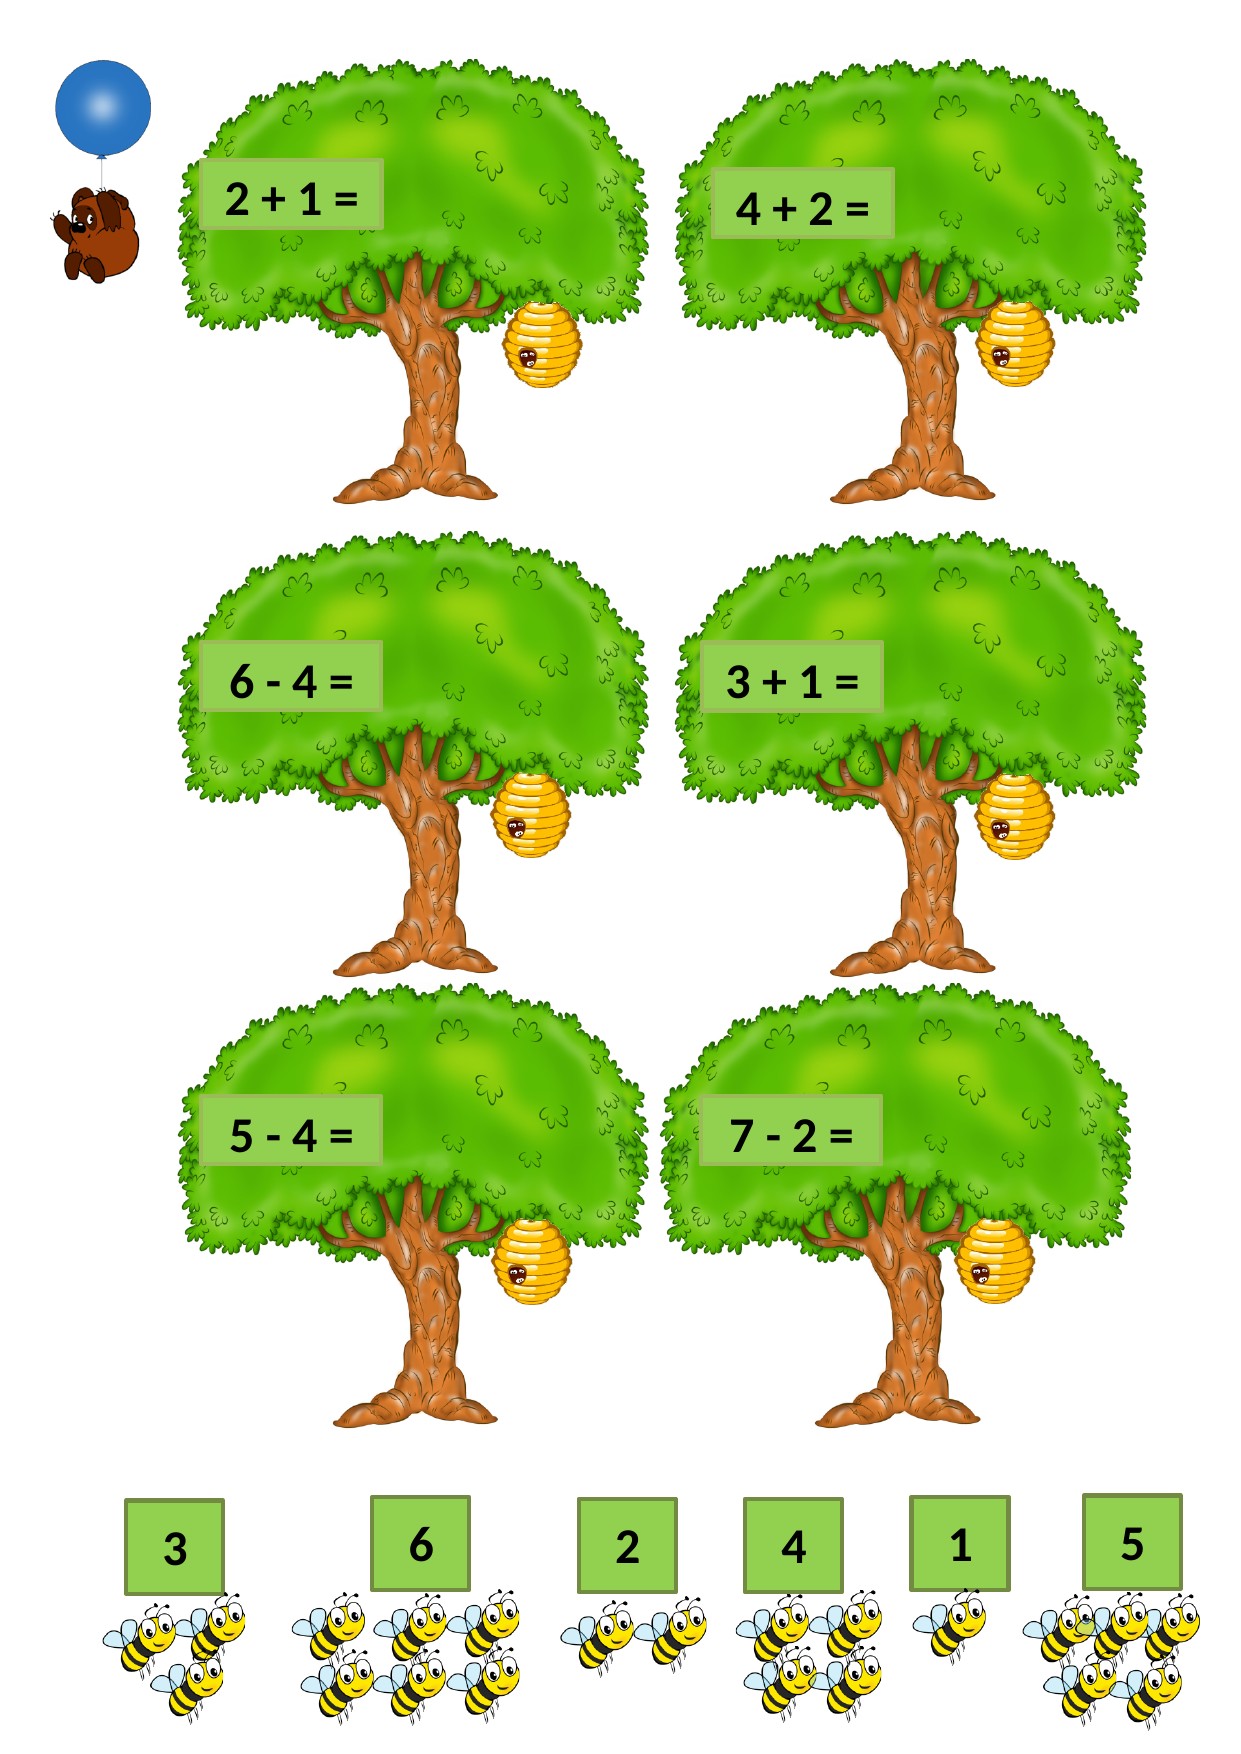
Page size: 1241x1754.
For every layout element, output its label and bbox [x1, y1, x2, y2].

picture [735, 1590, 882, 1723]
picture [102, 1592, 245, 1725]
picture [1022, 1592, 1200, 1731]
picture [3, 44, 649, 507]
picture [912, 1588, 986, 1666]
picture [674, 59, 1147, 507]
picture [560, 1596, 707, 1678]
picture [659, 983, 1132, 1431]
picture [177, 531, 649, 980]
picture [177, 983, 649, 1431]
picture [674, 531, 1147, 980]
picture [291, 1589, 520, 1726]
